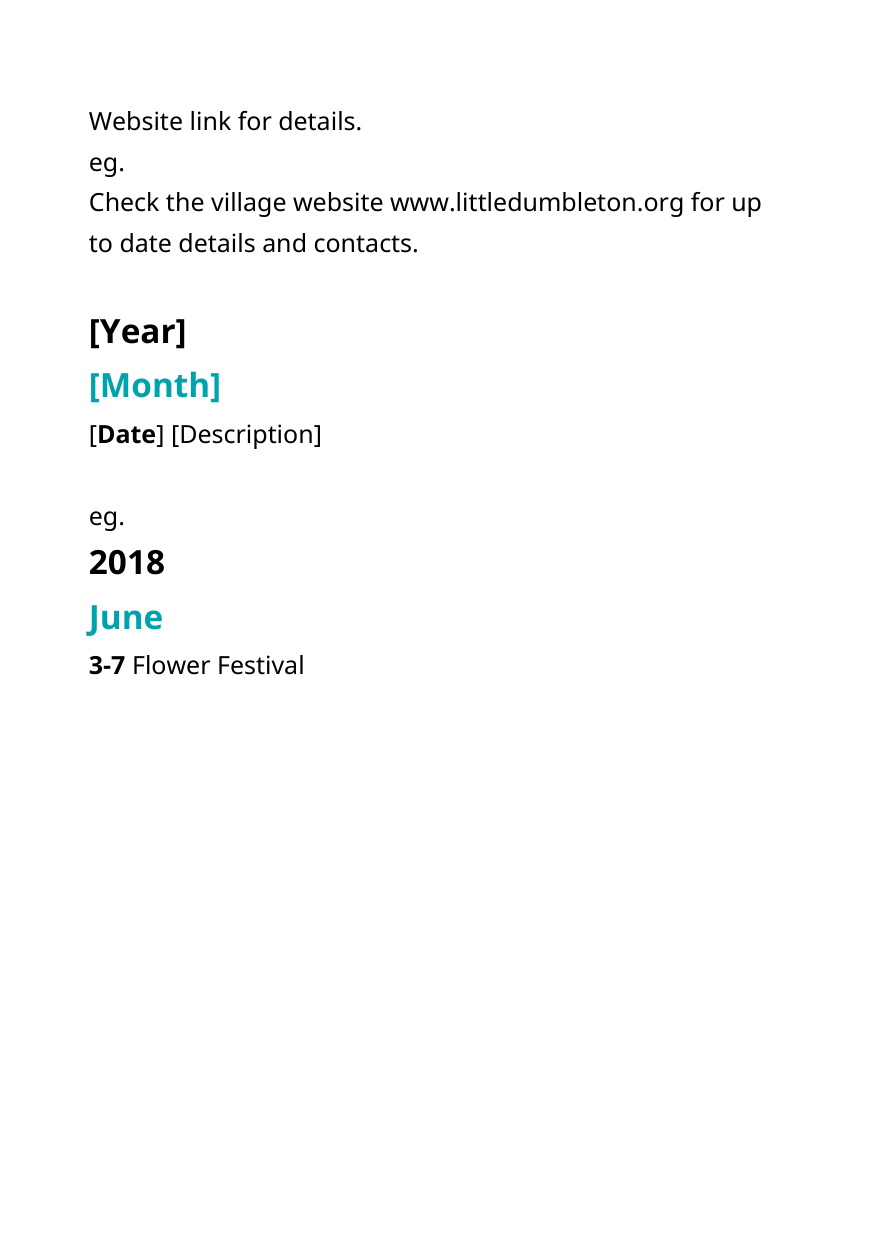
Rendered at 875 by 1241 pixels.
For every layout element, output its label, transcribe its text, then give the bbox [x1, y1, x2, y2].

text [Date] [Description] [89, 417, 784, 451]
text Website link for details. [89, 103, 784, 137]
text Check the village website www.littledumbleton.org for up to date details and contacts. [89, 185, 784, 260]
text June [89, 593, 784, 639]
text eg. [89, 498, 784, 532]
text 3-7 Flower Festival [89, 648, 784, 682]
text eg. [89, 144, 784, 178]
text [Month] [89, 362, 784, 407]
text [Year] [89, 308, 784, 353]
text 2018 [89, 539, 784, 584]
